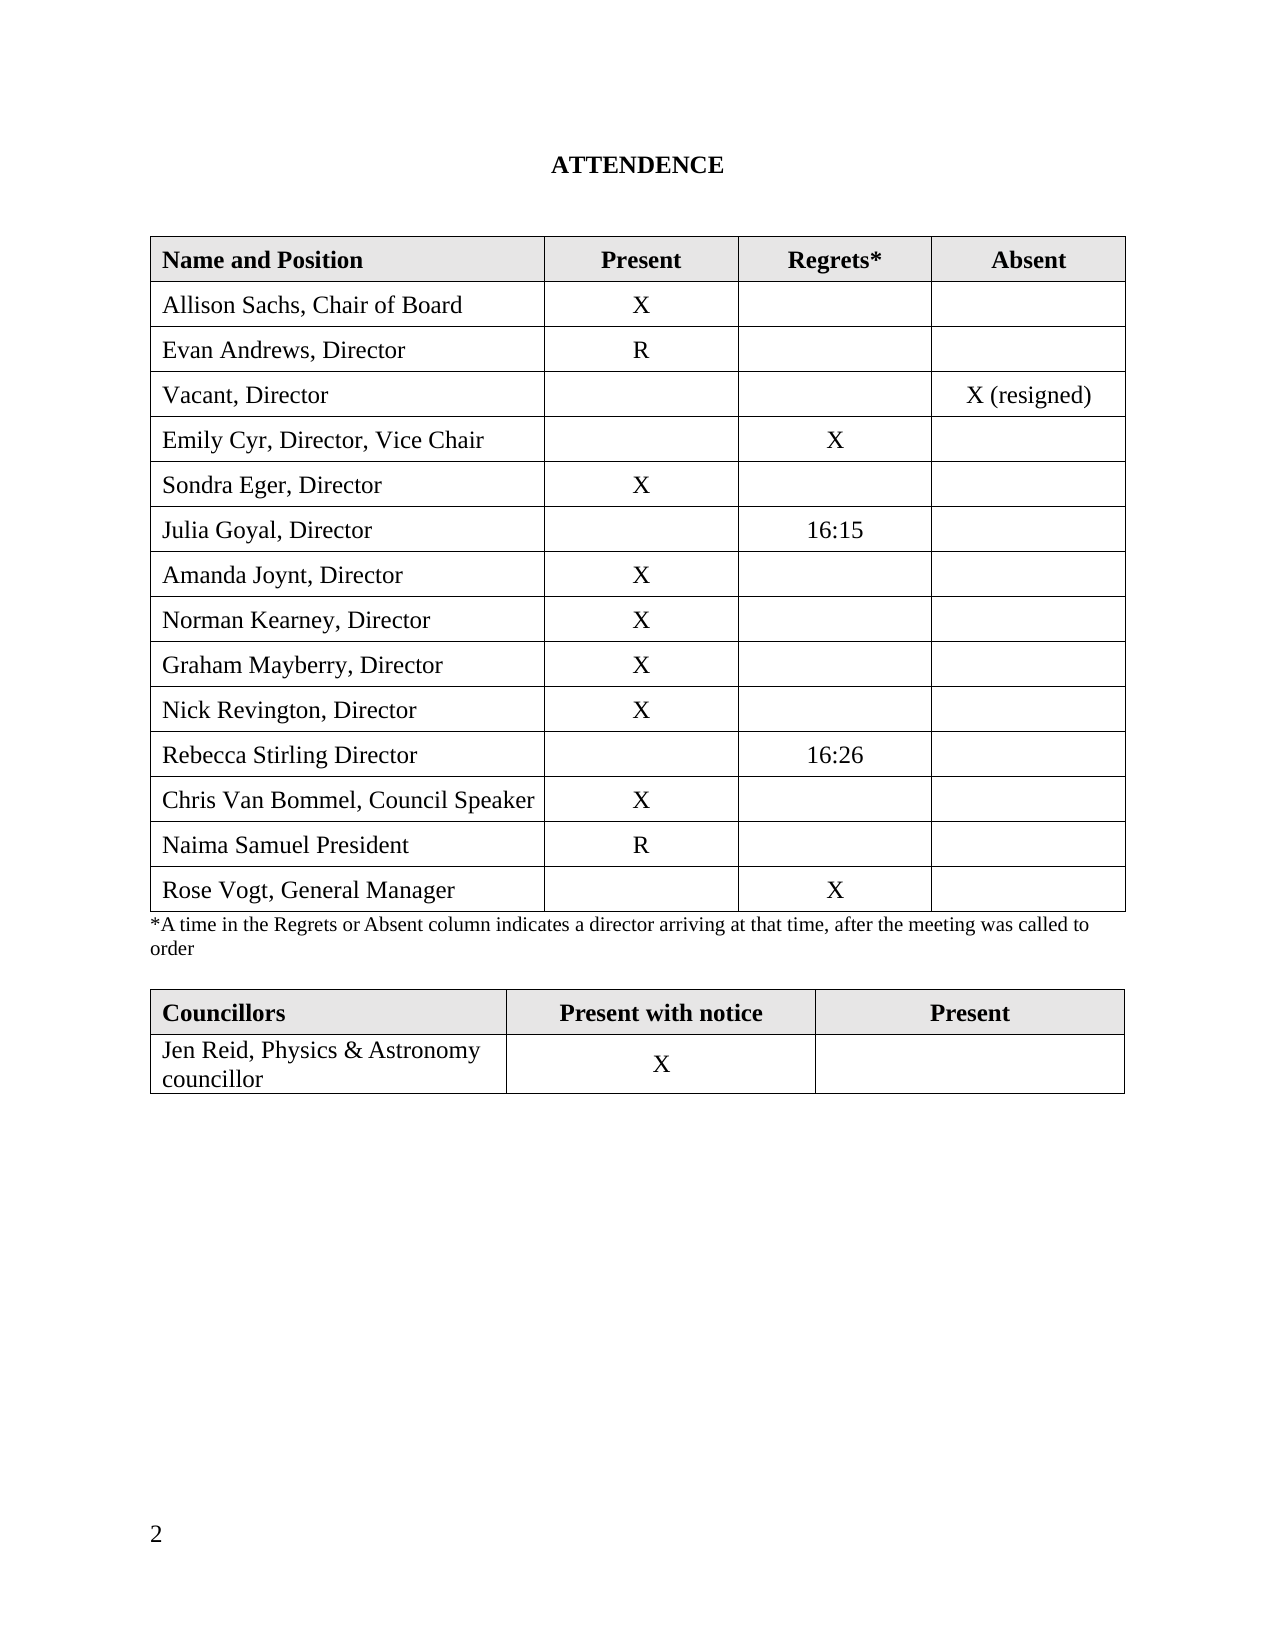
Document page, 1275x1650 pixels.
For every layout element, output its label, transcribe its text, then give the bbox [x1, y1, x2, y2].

table_cell Julia Goyal, Director [151, 507, 544, 551]
text ATTENDENCE [150, 150, 1125, 179]
table_cell [739, 642, 931, 686]
table_cell [739, 597, 931, 641]
table_cell R [545, 822, 738, 866]
table_header Present [545, 237, 738, 281]
table_cell Rose Vogt, General Manager [151, 867, 544, 911]
table_cell [932, 507, 1125, 551]
table_cell Vacant, Director [151, 372, 544, 416]
table_cell X [545, 597, 738, 641]
table_cell [545, 417, 738, 461]
table_cell X [739, 867, 931, 911]
text *A time in the Regrets or Absent column indicates a director arriving at that time, after the meeting was called to order [150, 912, 1125, 960]
table_cell Allison Sachs, Chair of Board [151, 282, 544, 326]
table_cell X [545, 642, 738, 686]
table_cell [932, 552, 1125, 596]
table_cell X [739, 417, 931, 461]
table_cell [545, 732, 738, 776]
table_cell 16:26 [739, 732, 931, 776]
table_cell Naima Samuel President [151, 822, 544, 866]
table_header Absent [932, 237, 1125, 281]
table_cell X [545, 687, 738, 731]
table_cell [545, 507, 738, 551]
table_cell Nick Revington, Director [151, 687, 544, 731]
table_cell X [507, 1035, 815, 1093]
table_cell Emily Cyr, Director, Vice Chair [151, 417, 544, 461]
table_cell [739, 282, 931, 326]
table_cell [545, 867, 738, 911]
table_header Name and Position [151, 237, 544, 281]
table_cell [932, 732, 1125, 776]
table_cell X [545, 462, 738, 506]
table_cell [739, 687, 931, 731]
table_cell [932, 417, 1125, 461]
table_cell 16:15 [739, 507, 931, 551]
table_cell [932, 642, 1125, 686]
table_cell [739, 327, 931, 371]
table_cell Sondra Eger, Director [151, 462, 544, 506]
table_cell [545, 372, 738, 416]
table_cell [932, 282, 1125, 326]
table_cell [932, 597, 1125, 641]
table_header Present [816, 990, 1124, 1034]
table_cell Graham Mayberry, Director [151, 642, 544, 686]
table_cell X [545, 552, 738, 596]
table_cell Chris Van Bommel, Council Speaker [151, 777, 544, 821]
table_cell [739, 552, 931, 596]
table_header Present with notice [507, 990, 815, 1034]
table_cell Amanda Joynt, Director [151, 552, 544, 596]
table_cell [932, 777, 1125, 821]
table_cell X [545, 777, 738, 821]
table_cell [932, 822, 1125, 866]
table_cell [739, 822, 931, 866]
table_header Regrets* [739, 237, 931, 281]
table_cell X (resigned) [932, 372, 1125, 416]
table_cell [739, 777, 931, 821]
table_cell R [545, 327, 738, 371]
table_cell Norman Kearney, Director [151, 597, 544, 641]
table_header Councillors [151, 990, 506, 1034]
table_cell Jen Reid, Physics & Astronomy councillor [151, 1035, 506, 1093]
table_cell [739, 372, 931, 416]
table_cell [816, 1035, 1124, 1093]
table_cell Evan Andrews, Director [151, 327, 544, 371]
table_cell Rebecca Stirling Director [151, 732, 544, 776]
table_cell [932, 867, 1125, 911]
table_cell [932, 462, 1125, 506]
table_cell [932, 327, 1125, 371]
table_cell [932, 687, 1125, 731]
table_cell [739, 462, 931, 506]
table_cell X [545, 282, 738, 326]
